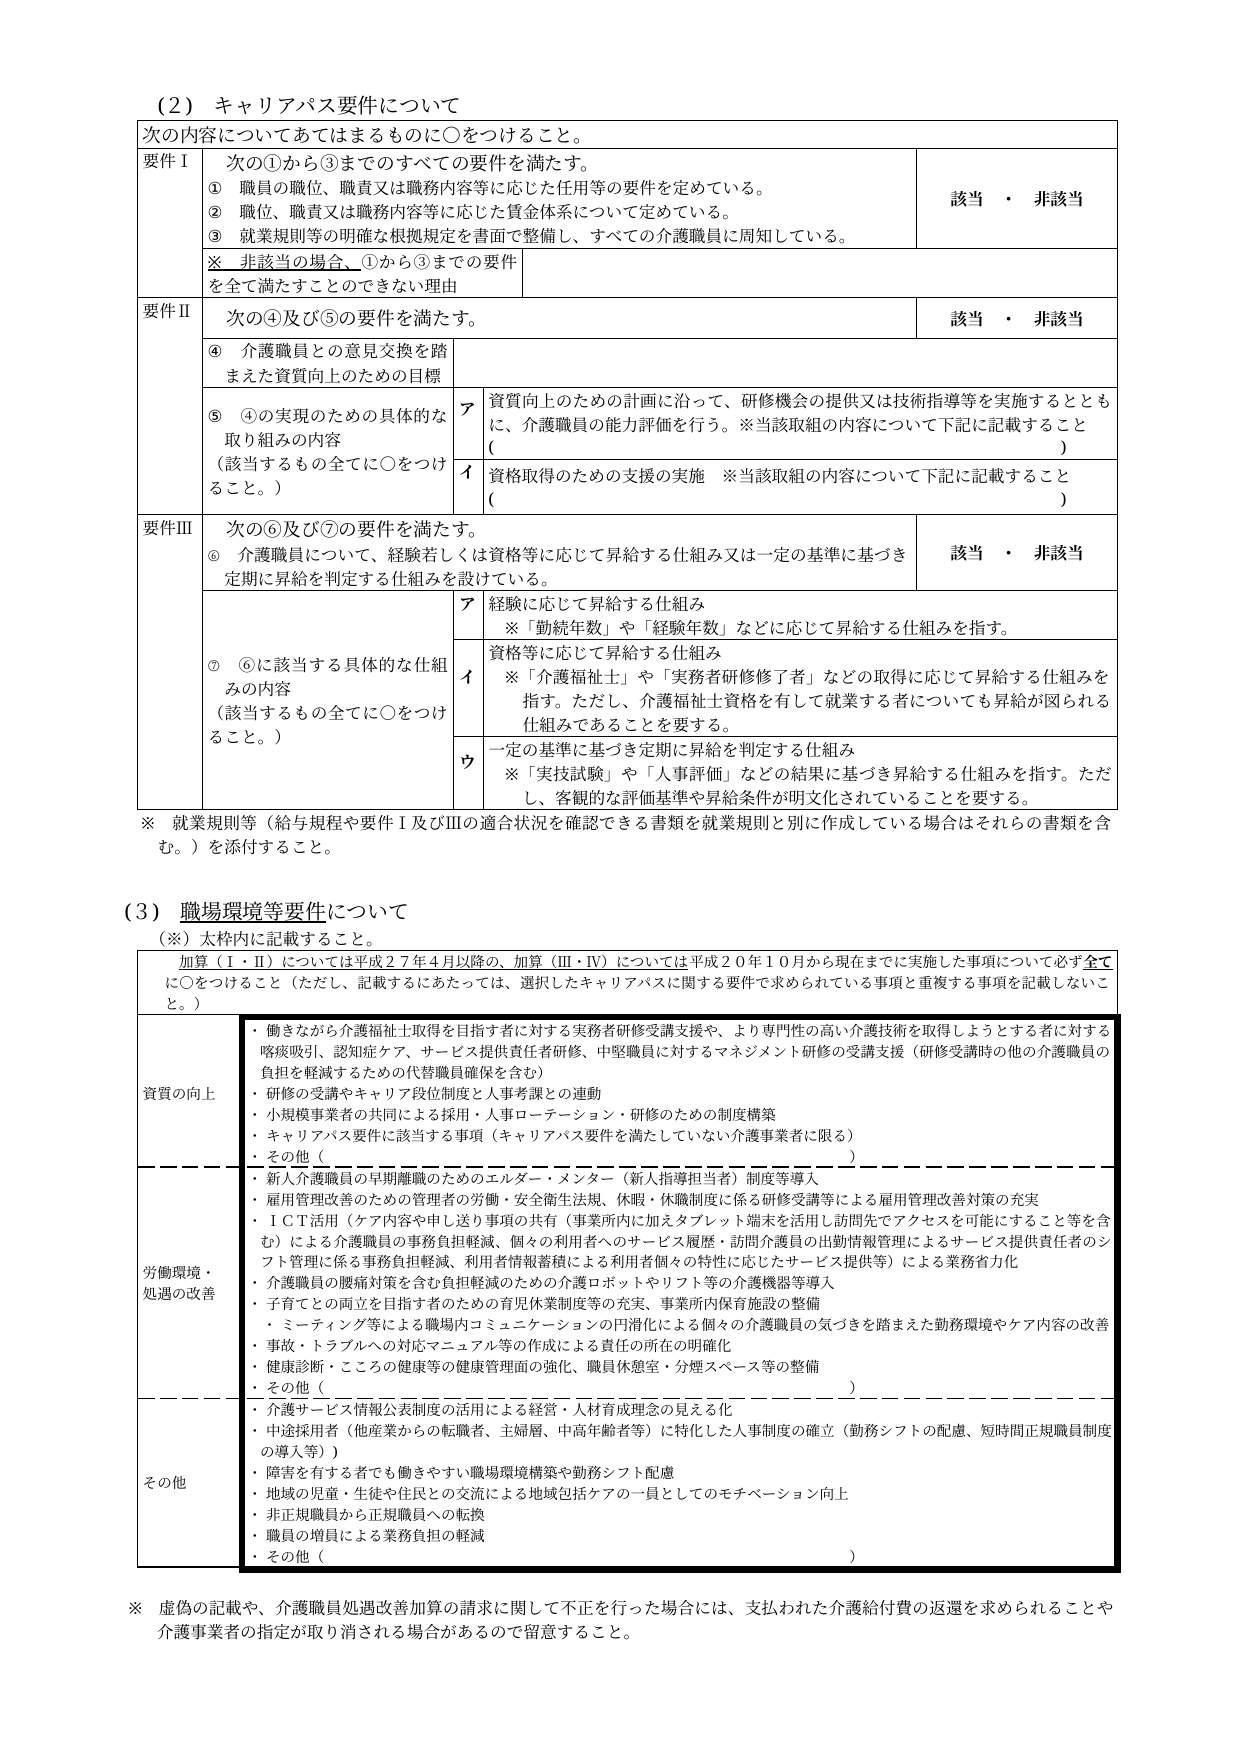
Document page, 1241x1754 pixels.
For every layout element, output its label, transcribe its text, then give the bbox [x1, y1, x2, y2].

table_cell 一定の基準に基づき定期に昇給を判定する仕組み ※「実技試験」や「人事評価」などの結果に基づき昇給する仕組みを指す。ただし、客観的な評価基準や昇給条件が明文化されていることを要する。 [484, 737, 1117, 809]
table_cell 要件Ⅰ [138, 149, 202, 297]
table_cell 資格等に応じて昇給する仕組み ※「介護福祉士」や「実務者研修修了者」などの取得に応じて昇給する仕組みを指す。ただし、介護福祉士資格を有して就業する者についても昇給が図られる仕組みであることを要する。 [484, 640, 1117, 736]
table_cell 経験に応じて昇給する仕組み ※「勤続年数」や「経験年数」などに応じて昇給する仕組みを指す。 [484, 591, 1117, 639]
table_cell 資質の向上 [138, 1015, 239, 1166]
table_cell ・ 新人介護職員の早期離職のためのエルダー・メンター（新人指導担当者）制度等導入 ・ 雇用管理改善のための管理者の労働・安全衛生法規、休暇・休職制度に係る研修受講等による雇用管理改善対策の充実 ・ ＩＣＴ活用（ケア内容や申し送り事項の共有（事業所内に加えタブレット端末を活用し訪問先でアクセスを可能にすること等を含む）による介護職員の事務負担軽減、個々の利用者へのサービス履歴・訪問介護員の出勤情報管理によるサービス提供責任者のシフト管理に係る事務負担軽減、利用者情報蓄積による利用者個々の特性に応じたサービス提供等）による業務省力化 ・ 介護職員の腰痛対策を含む負担軽減のための介護ロボットやリフト等の介護機器等導入 ・ 子育てとの両立を目指す者のための育児休業制度等の充実、事業所内保育施設の整備 ・ ミーティング等による職場内コミュニケーションの円滑化による個々の介護職員の気づきを踏まえた勤務環境やケア内容の改善 ・ 事故・トラブルへの対応マニュアル等の作成による責任の所在の明確化 ・ 健康診断・こころの健康等の健康管理面の強化、職員休憩室・分煙スペース等の整備 ・ その他（ ） [245, 1166, 1114, 1398]
table_cell [523, 249, 1117, 297]
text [124, 89, 1116, 119]
table_cell ア [454, 591, 483, 639]
table_cell 該当 ・ 非該当 [917, 515, 1117, 590]
text ※ 虚偽の記載や、介護職員処遇改善加算の請求に関して不正を行った場合には、支払われた介護給付費の返還を求められることや介護事業者の指定が取り消される場合があるので留意すること。 [124, 1595, 1116, 1643]
table_cell 要件Ⅱ [138, 298, 202, 514]
table_header 次の内容についてあてはまるものに○をつけること。 [138, 121, 1117, 148]
table_cell イ [454, 640, 483, 736]
table_cell ⑤ ④の実現のための具体的な取り組みの内容 （該当するもの全てに○をつけること。） [203, 388, 453, 514]
table_cell 次の①から③までのすべての要件を満たす。 ① 職員の職位、職責又は職務内容等に応じた任用等の要件を定めている。 ② 職位、職責又は職務内容等に応じた賃金体系について定めている。 ③ 就業規則等の明確な根拠規定を書面で整備し、すべての介護職員に周知している。 [203, 149, 916, 248]
table_cell [454, 339, 1117, 387]
table_cell ⑦ ⑥に該当する具体的な仕組みの内容 （該当するもの全てに○をつけること。） [203, 591, 453, 809]
table_cell 次の⑥及び⑦の要件を満たす。 ⑥ 介護職員について、経験若しくは資格等に応じて昇給する仕組み又は一定の基準に基づき定期に昇給を判定する仕組みを設けている。 [203, 515, 916, 590]
text （※）太枠内に記載すること。 [124, 926, 1116, 950]
table_cell ・ 介護サービス情報公表制度の活用による経営・人材育成理念の見える化 ・ 中途採用者（他産業からの転職者、主婦層、中高年齢者等）に特化した人事制度の確立（勤務シフトの配慮、短時間正規職員制度の導入等）) ・ 障害を有する者でも働きやすい職場環境構築や勤務シフト配慮 ・ 地域の児童・生徒や住民との交流による地域包括ケアの一員としてのモチベーション向上 ・ 非正規職員から正規職員への転換 ・ 職員の増員による業務負担の軽減 ・ その他（ ） [245, 1398, 1114, 1566]
text ※ 就業規則等（給与規程や要件Ⅰ及びⅢの適合状況を確認できる書類を就業規則と別に作成している場合はそれらの書類を含む。）を添付すること。 [141, 810, 1116, 858]
table_cell ・ 働きながら介護福祉士取得を目指す者に対する実務者研修受講支援や、より専門性の高い介護技術を取得しようとする者に対する喀痰吸引、認知症ケア、サービス提供責任者研修、中堅職員に対するマネジメント研修の受講支援（研修受講時の他の介護職員の負担を軽減するための代替職員確保を含む） ・ 研修の受講やキャリア段位制度と人事考課との連動 ・ 小規模事業者の共同による採用・人事ローテーション・研修のための制度構築 ・ キャリアパス要件に該当する事項（キャリアパス要件を満たしていない介護事業者に限る） ・ その他（ ） [245, 1020, 1114, 1166]
text (３) 職場環境等要件について [124, 896, 1116, 926]
table_cell ※ 非該当の場合、①から③までの要件を全て満たすことのできない理由 [203, 249, 522, 297]
table_cell ア [454, 388, 483, 458]
table_cell その他 [138, 1398, 239, 1566]
table_cell 次の④及び⑤の要件を満たす。 [203, 298, 916, 338]
table_cell ウ [454, 737, 483, 809]
table_cell 該当 ・ 非該当 [917, 149, 1117, 248]
table_cell 要件Ⅲ [138, 515, 202, 809]
table_cell 労働環境・ 処遇の改善 [138, 1166, 239, 1398]
table_cell イ [454, 460, 483, 514]
table_cell 資格取得のための支援の実施 ※当該取組の内容について下記に記載すること ( ) [484, 460, 1117, 514]
table_header 加算（Ⅰ・Ⅱ）については平成２７年４月以降の、加算（Ⅲ・Ⅳ）については平成２０年１０月から現在までに実施した事項について必ず全てに○をつけること（ただし、記載するにあたっては、選択したキャリアパスに関する要件で求められている事項と重複する事項を記載しないこと。） [138, 951, 1117, 1013]
table_cell 該当 ・ 非該当 [917, 298, 1117, 338]
table_cell ④ 介護職員との意見交換を踏まえた資質向上のための目標 [203, 339, 453, 387]
table_cell 資質向上のための計画に沿って、研修機会の提供又は技術指導等を実施するとともに、介護職員の能力評価を行う。※当該取組の内容について下記に記載すること ( ) [484, 388, 1117, 458]
